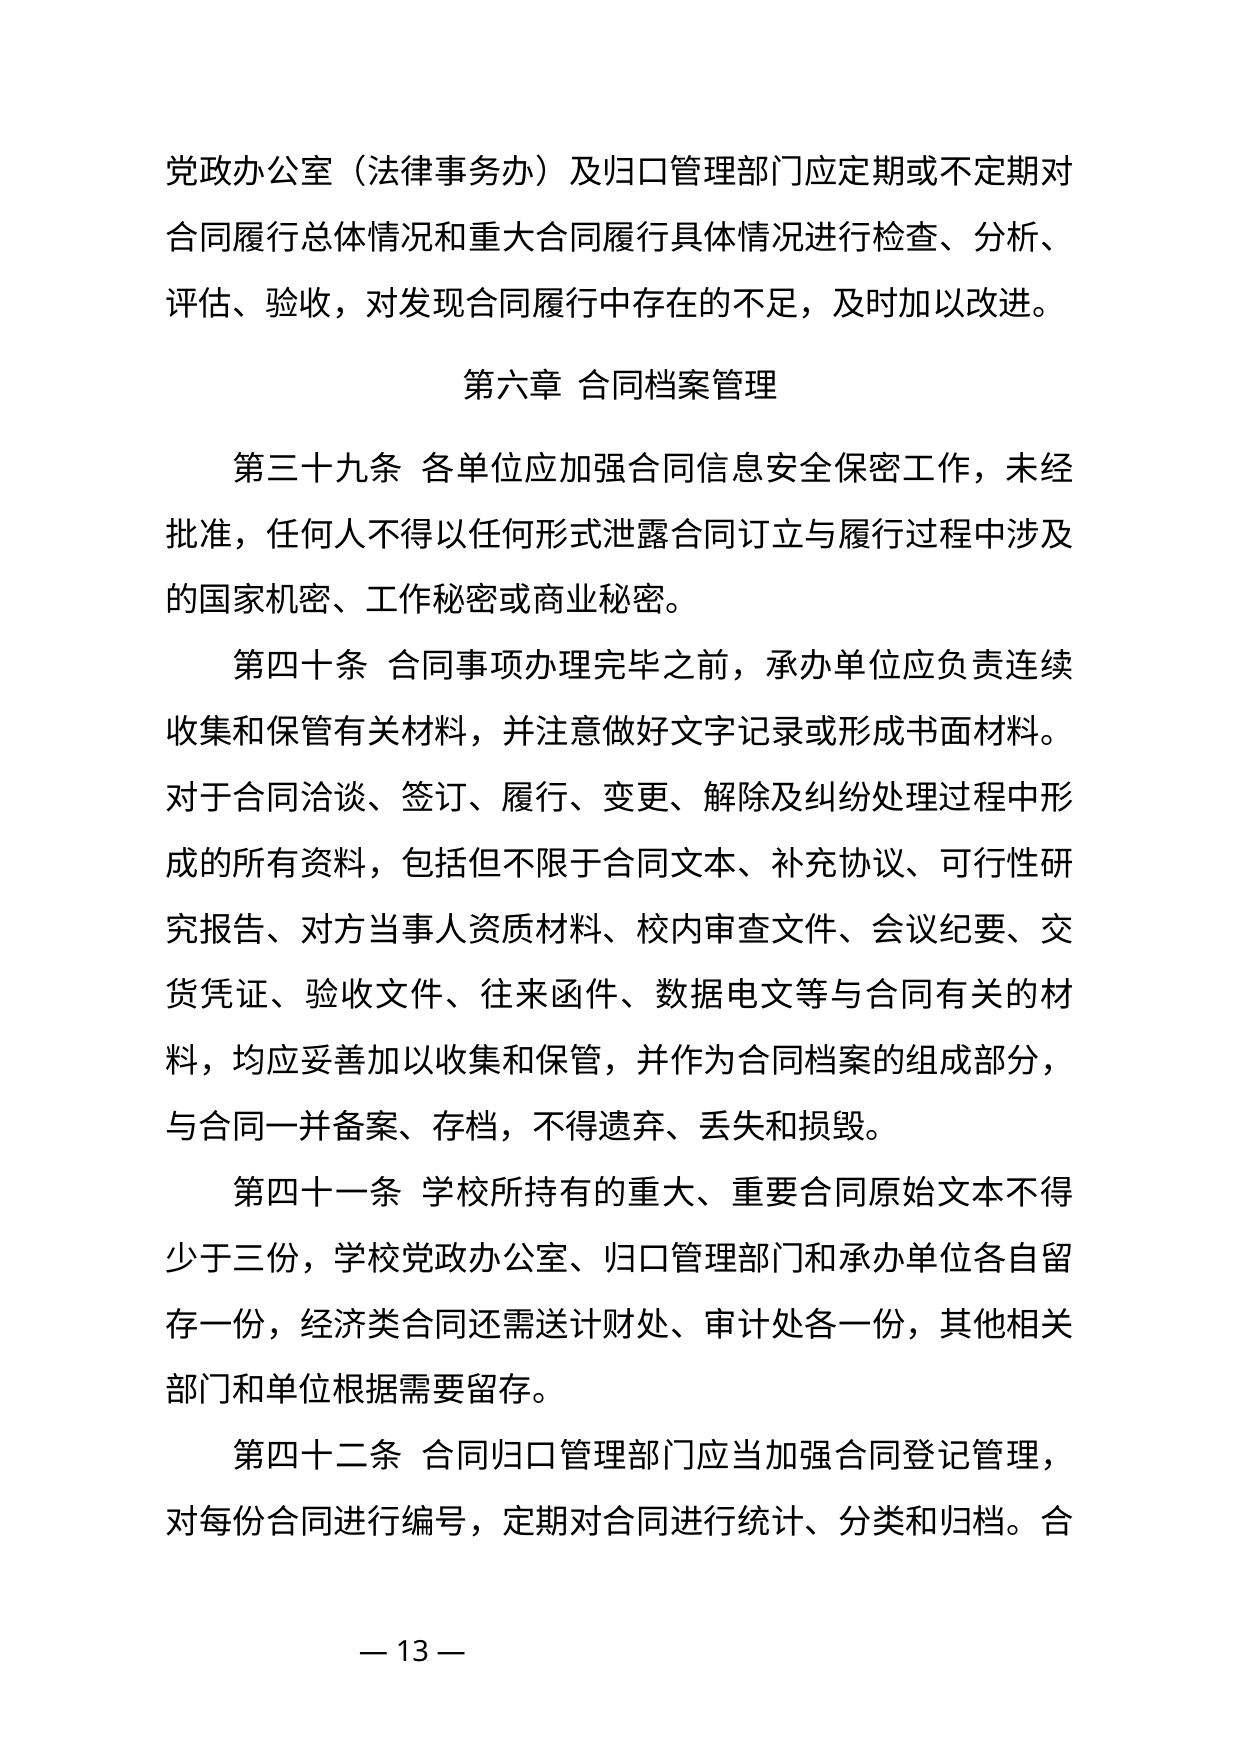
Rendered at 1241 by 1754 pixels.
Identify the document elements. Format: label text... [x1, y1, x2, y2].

text 第四十条 合同事项办理完毕之前，承办单位应负责连续收集和保管有关材料，并注意做好文字记录或形成书面材料。对于合同洽谈、签订、履行、变更、解除及纠纷处理过程中形成的所有资料，包括但不限于合同文本、补充协议、可行性研究报告、对方当事人资质材料、校内审查文件、会议纪要、交货凭证、验收文件、往来函件、数据电文等与合同有关的材料，均应妥善加以收集和保管，并作为合同档案的组成部分，与合同一并备案、存档，不得遗弃、丢失和损毁。 [165, 630, 1075, 1157]
text 第四十一条 学校所持有的重大、重要合同原始文本不得少于三份，学校党政办公室、归口管理部门和承办单位各自留存一份，经济类合同还需送计财处、审计处各一份，其他相关部门和单位根据需要留存。 [165, 1157, 1075, 1420]
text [165, 136, 1075, 334]
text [165, 1420, 1075, 1552]
text 第六章 合同档案管理 [165, 350, 1075, 416]
text 第三十九条 各单位应加强合同信息安全保密工作，未经批准，任何人不得以任何形式泄露合同订立与履行过程中涉及的国家机密、工作秘密或商业秘密。 [165, 433, 1075, 630]
